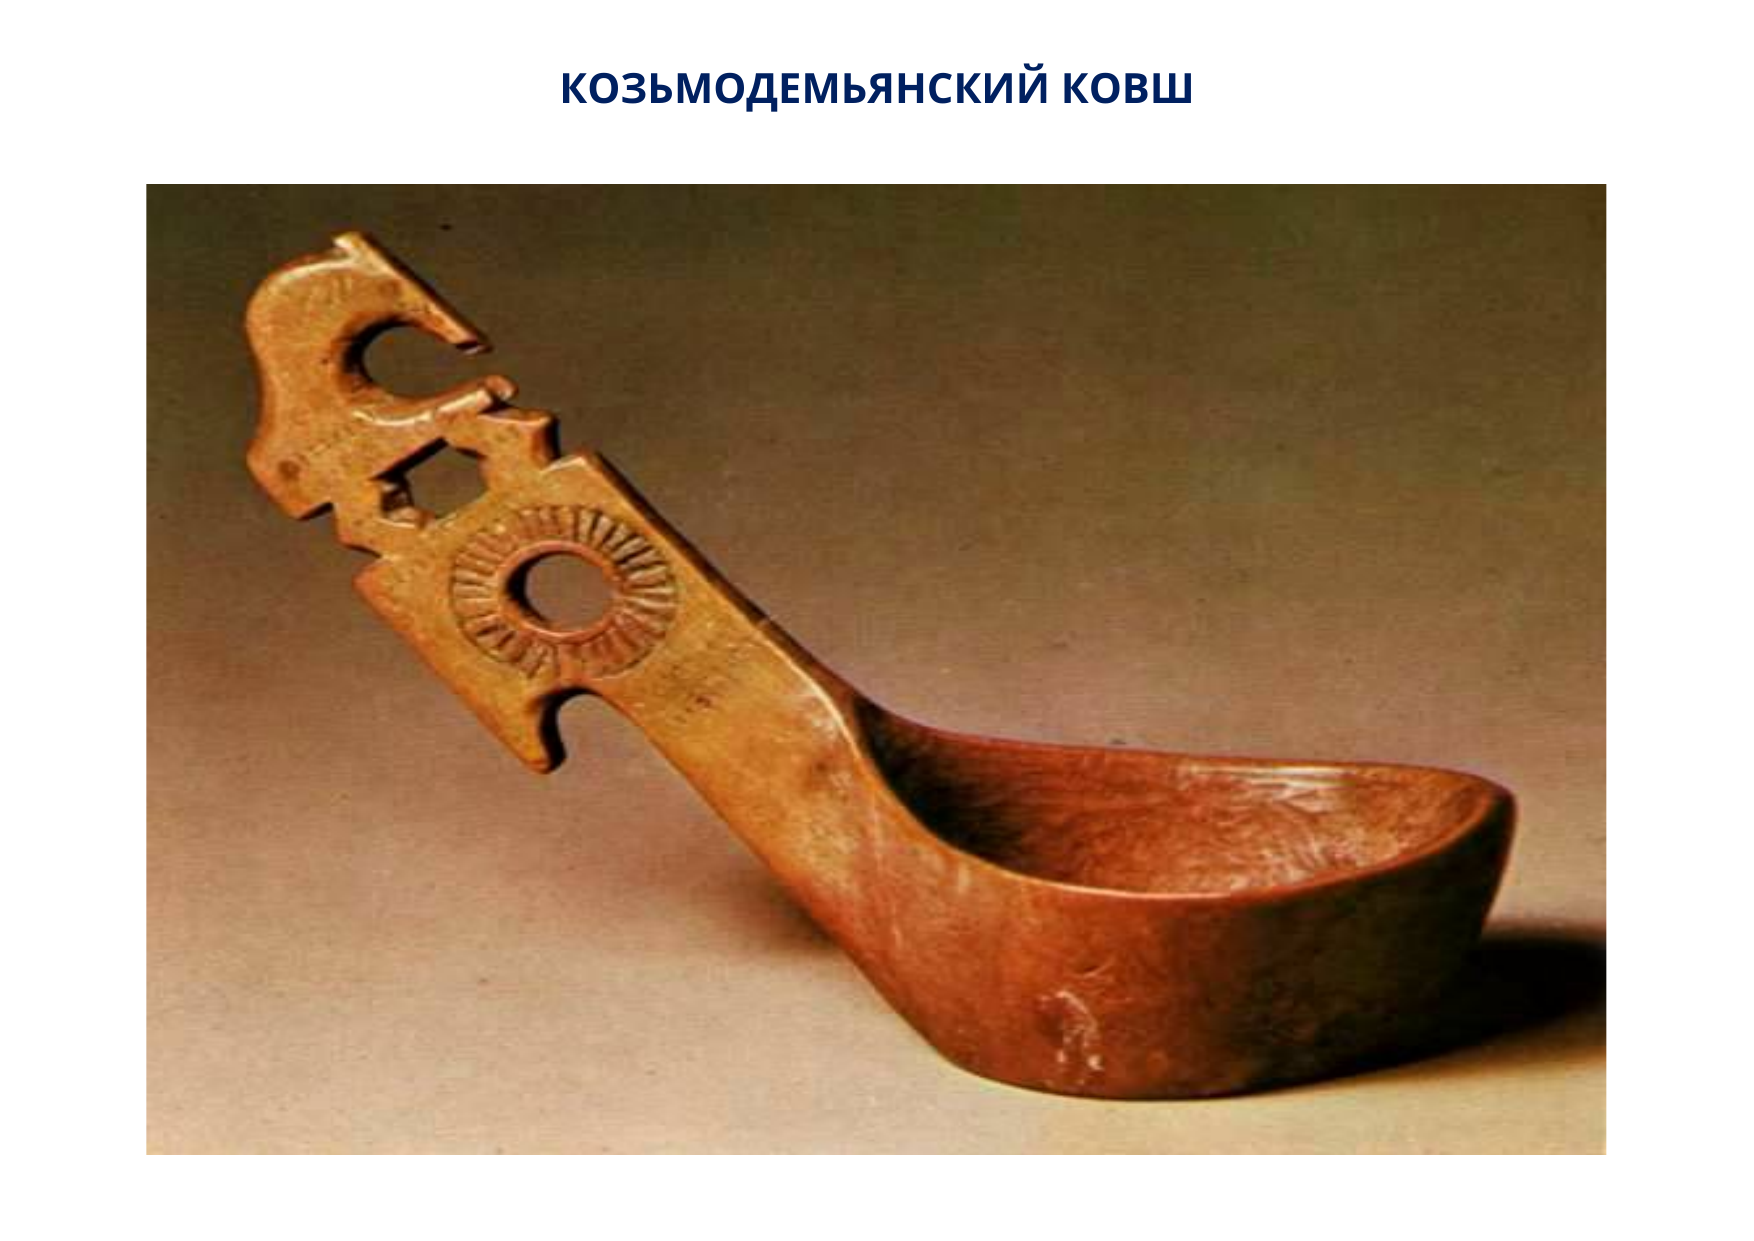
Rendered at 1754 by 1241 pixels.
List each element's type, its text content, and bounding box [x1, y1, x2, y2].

text КОЗЬМОДЕМЬЯНСКИЙ КОВШ [59, 59, 1695, 116]
picture [143, 184, 1605, 1153]
